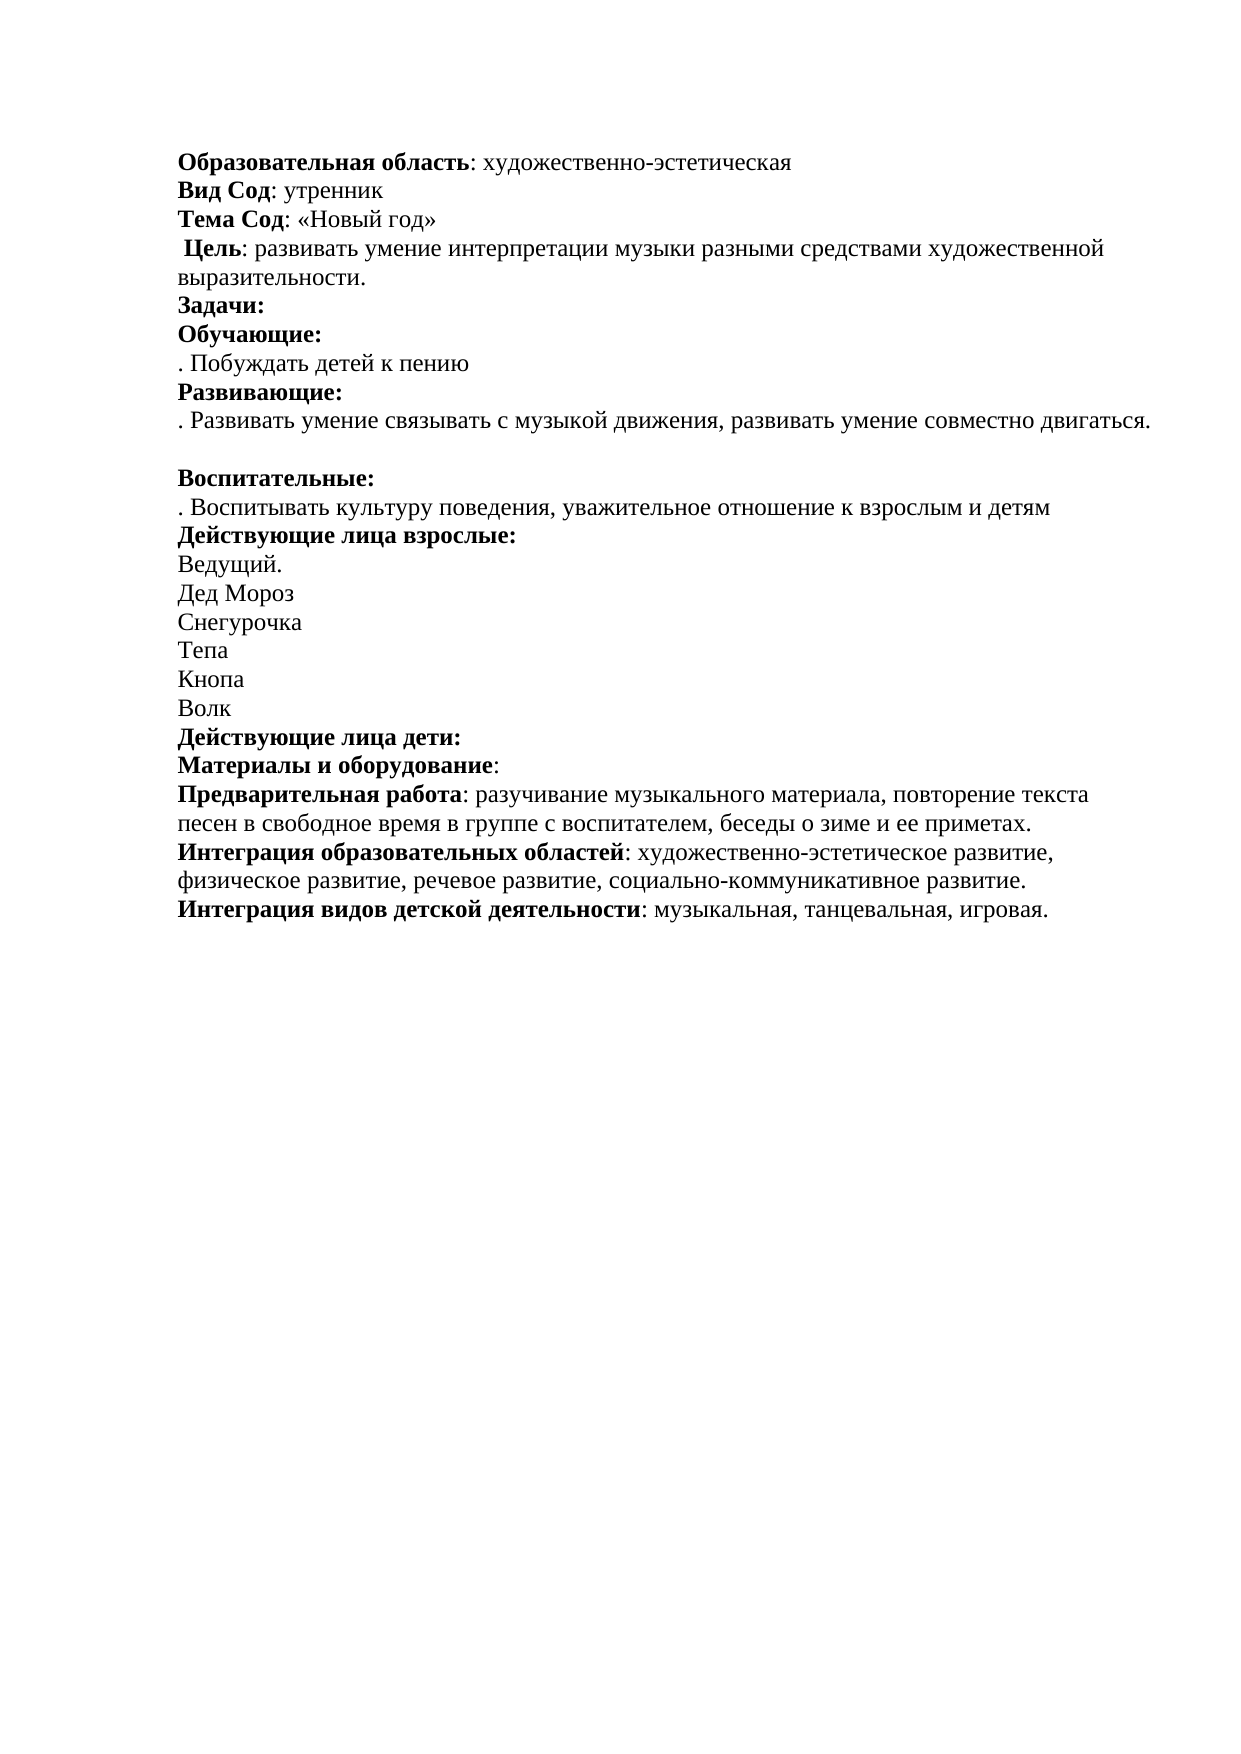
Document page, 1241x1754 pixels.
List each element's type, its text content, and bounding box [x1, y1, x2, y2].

text Воспитательные: [177, 463, 1152, 492]
text Интеграция образовательных областей: художественно-эстетическое развитие, физическое развитие, речевое развитие, социально-коммуникативное развитие. [177, 837, 1152, 894]
text Обучающие: [177, 319, 1152, 348]
text Снегурочка [177, 607, 1152, 636]
text Цель: развивать умение интерпретации музыки разными средствами художественной выразительности. [177, 233, 1152, 291]
text Действующие лица дети: [177, 722, 1152, 751]
text Тепа [177, 636, 1152, 664]
text Материалы и оборудование: [177, 751, 1152, 779]
text Вид Сод: утренник [177, 176, 1152, 204]
text Интеграция видов детской деятельности: музыкальная, танцевальная, игровая. [177, 894, 1152, 923]
text Действующие лица взрослые: [177, 521, 1152, 549]
text Волк [177, 693, 1152, 722]
text Кнопа [177, 664, 1152, 693]
text Дед Мороз [177, 578, 1152, 607]
text Ведущий. [177, 549, 1152, 578]
text Задачи: [177, 291, 1152, 319]
text Развивающие: [177, 377, 1152, 406]
text Предварительная работа: разучивание музыкального материала, повторение текста песен в свободное время в группе с воспитателем, беседы о зиме и ее приметах. [177, 779, 1152, 837]
text . Воспитывать культуру поведения, уважительное отношение к взрослым и детям [177, 492, 1152, 521]
text Тема Сод: «Новый год» [177, 204, 1152, 233]
text . Развивать умение связывать с музыкой движения, развивать умение совместно двигаться. [177, 406, 1152, 434]
text . Побуждать детей к пению [177, 348, 1152, 377]
text Образовательная область: художественно-эстетическая [177, 147, 1152, 176]
